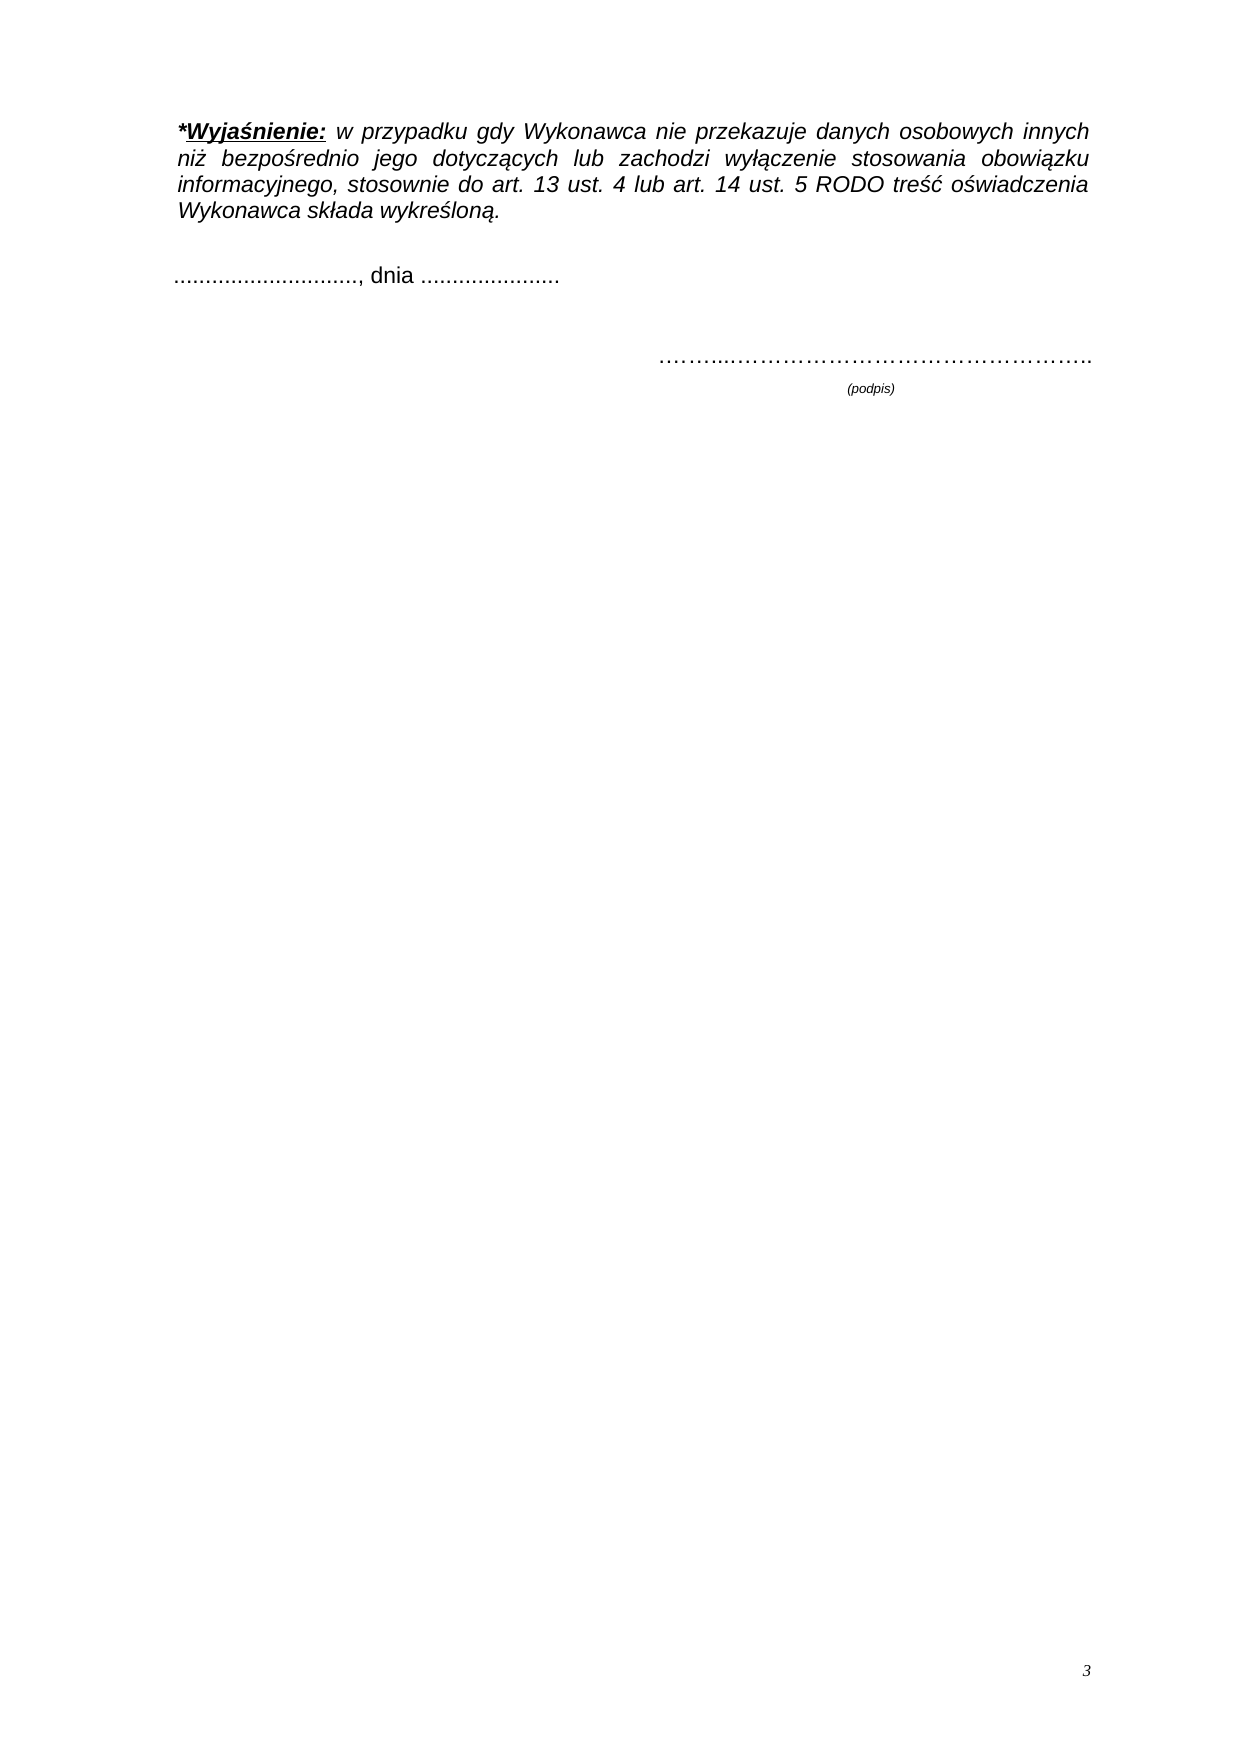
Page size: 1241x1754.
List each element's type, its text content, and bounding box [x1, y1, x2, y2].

text .……....……………………………………….. [148, 342, 1092, 368]
text (podpis) [148, 381, 1092, 407]
text *Wyjaśnienie: w przypadku gdy Wykonawca nie przekazuje danych osobowych innych niż bezpośrednio jego dotyczących lub zachodzi wyłączenie stosowania obowiązku informacyjnego, stosownie do art. 13 ust. 4 lub art. 14 ust. 5 RODO treść oświadczenia Wykonawca składa wykreśloną. [177, 118, 1092, 223]
text ............................., dnia ...................... [148, 262, 1092, 289]
